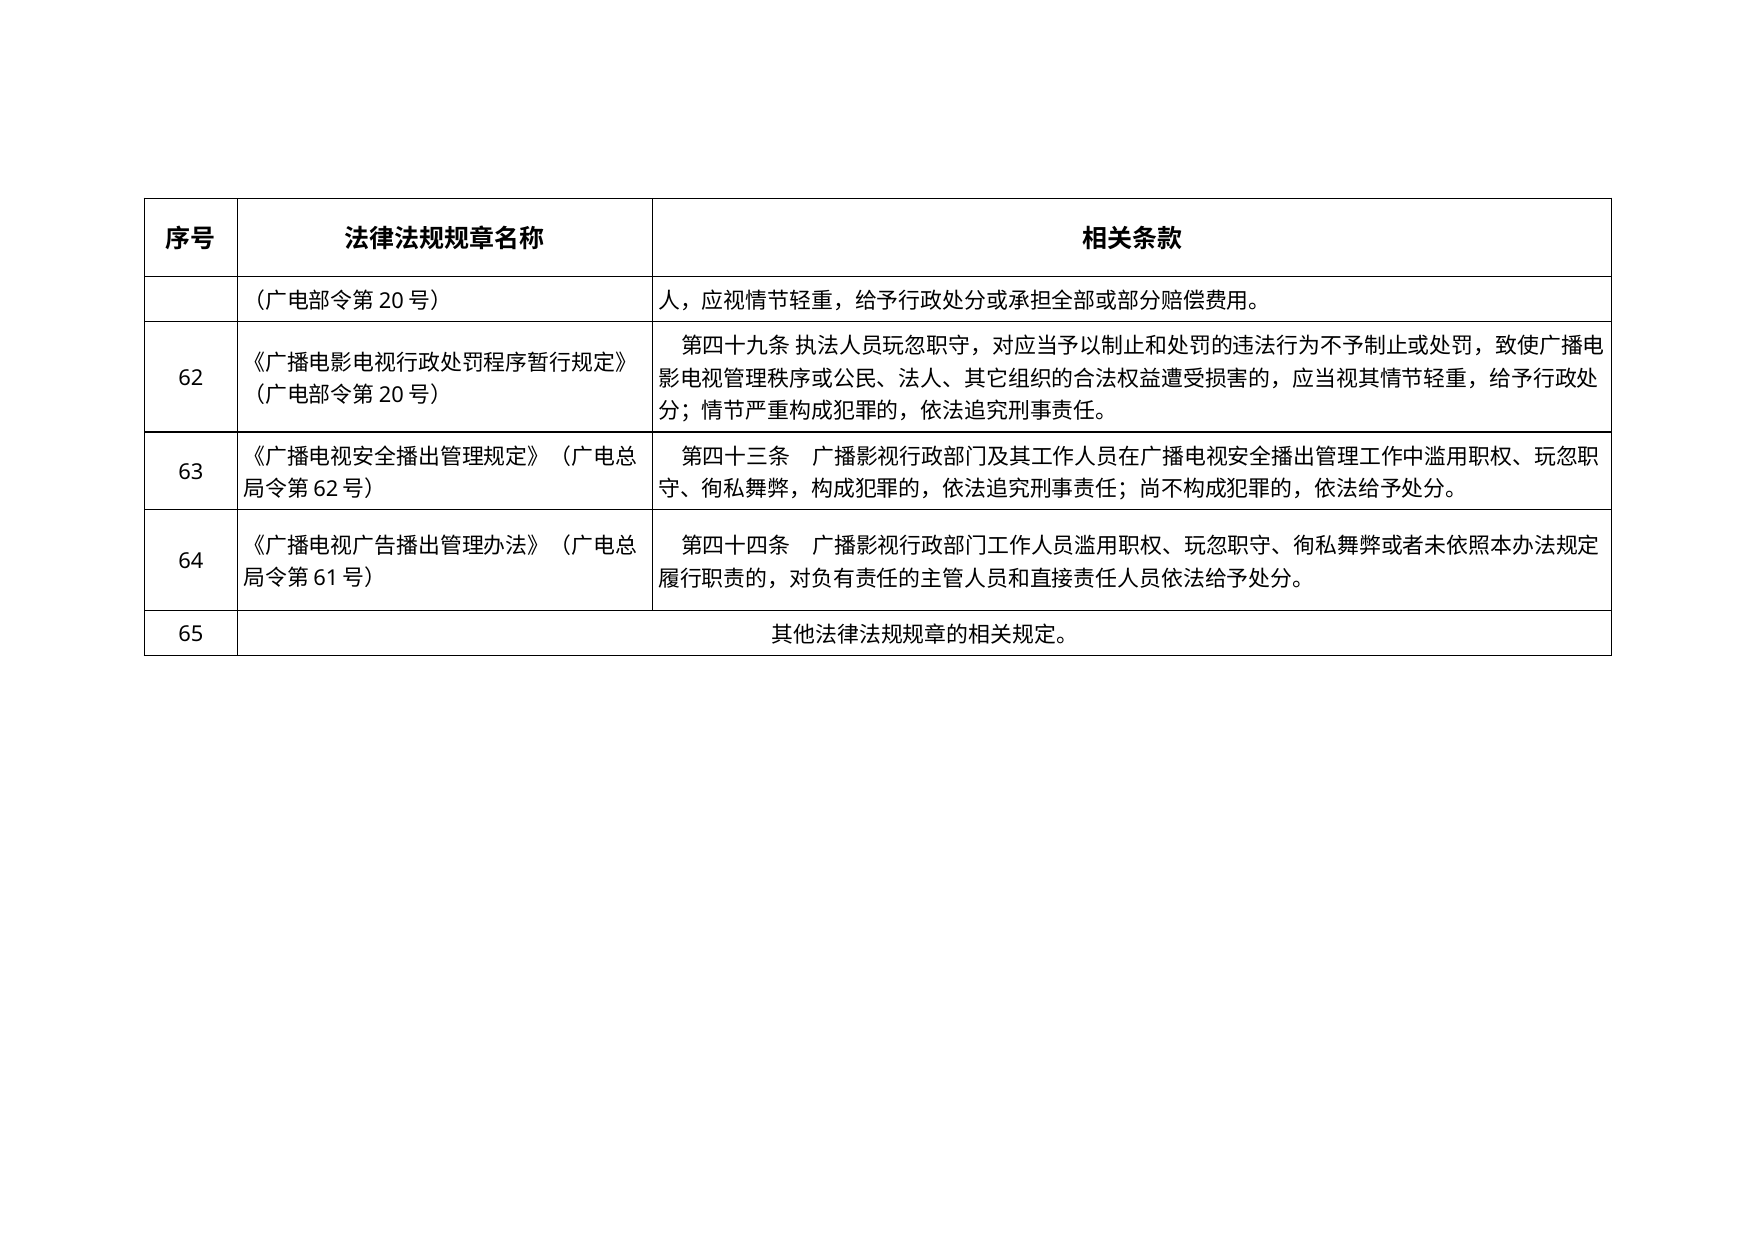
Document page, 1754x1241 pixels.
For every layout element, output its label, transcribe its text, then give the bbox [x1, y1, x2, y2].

table_cell 第四十九条 执法人员玩忽职守，对应当予以制止和处罚的违法行为不予制止或处罚，致使广播电影电视管理秩序或公民、法人、其它组织的合法权益遭受损害的，应当视其情节轻重，给予行政处分；情节严重构成犯罪的，依法追究刑事责任。 [653, 322, 1611, 431]
table_header 法律法规规章名称 [238, 199, 652, 276]
table_cell 第四十四条 广播影视行政部门工作人员滥用职权、玩忽职守、徇私舞弊或者未依照本办法规定履行职责的，对负有责任的主管人员和直接责任人员依法给予处分。 [653, 510, 1611, 610]
table_cell 其他法律法规规章的相关规定。 [238, 611, 1611, 655]
table_cell 65 [145, 611, 237, 655]
table_cell 63 [145, 433, 237, 509]
table_header 相关条款 [653, 199, 1611, 276]
table_cell 《广播电视广告播出管理办法》（广电总局令第61号） [238, 510, 652, 610]
table_cell 62 [145, 322, 237, 431]
table_cell 《广播电视安全播出管理规定》（广电总局令第62号） [238, 433, 652, 509]
table_cell 《广播电影电视行政处罚程序暂行规定》（广电部令第20号） [238, 277, 652, 321]
table_header 序号 [145, 199, 237, 276]
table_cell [653, 277, 1611, 321]
table_cell 第四十三条 广播影视行政部门及其工作人员在广播电视安全播出管理工作中滥用职权、玩忽职守、徇私舞弊，构成犯罪的，依法追究刑事责任；尚不构成犯罪的，依法给予处分。 [653, 433, 1611, 509]
table_cell 64 [145, 510, 237, 610]
table_cell 《广播电影电视行政处罚程序暂行规定》（广电部令第20号） [238, 322, 652, 431]
table_cell 61 [145, 277, 237, 321]
